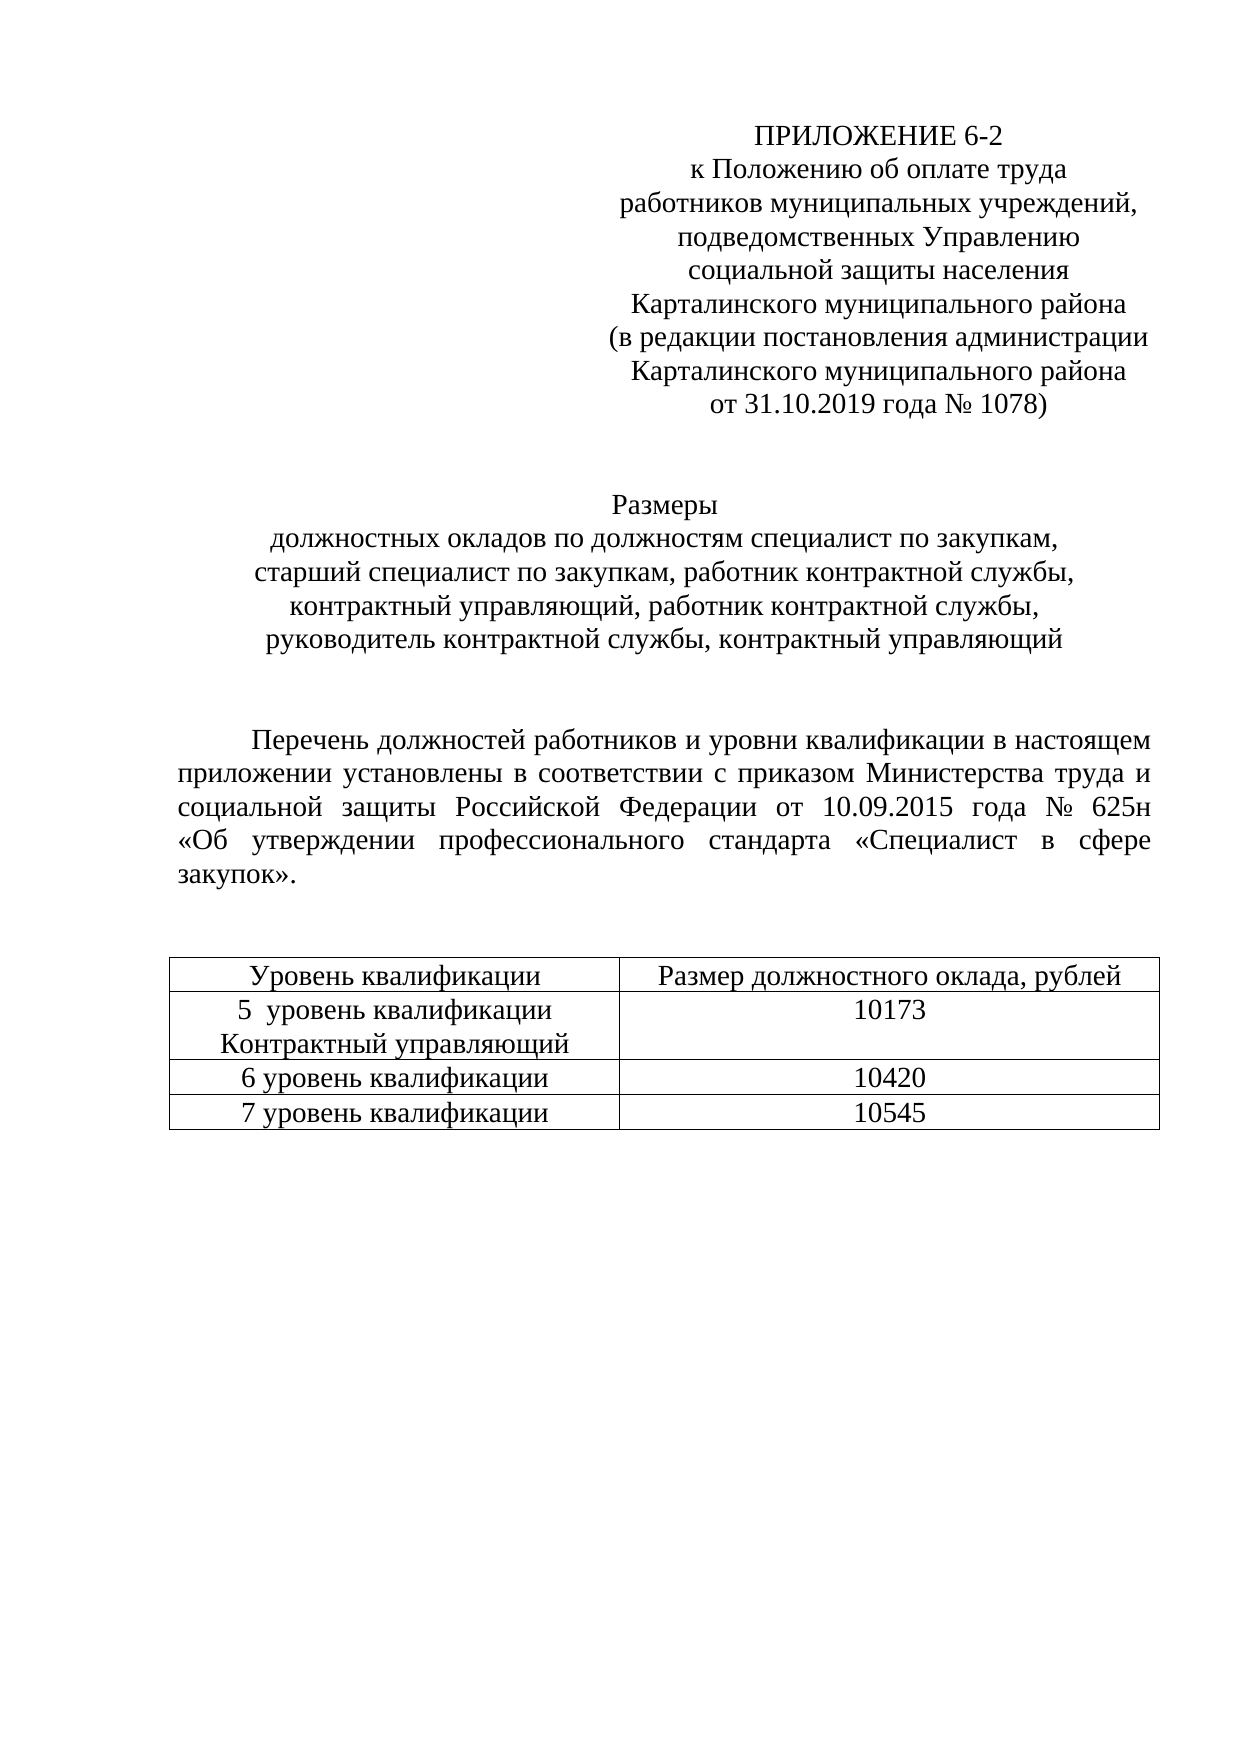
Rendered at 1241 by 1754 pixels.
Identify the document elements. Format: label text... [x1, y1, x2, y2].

text работников муниципальных учреждений, подведомственных Управлению социальной защиты населения Карталинского муниципального района [605, 185, 1152, 319]
table_header Уровень квалификации [170, 958, 619, 991]
text старший специалист по закупкам, работник контрактной службы, [177, 554, 1152, 588]
text ПРИЛОЖЕНИЕ 6-2 [605, 118, 1152, 152]
text Размеры [177, 487, 1152, 521]
table_cell 10545 [620, 1095, 1159, 1128]
text Перечень должностей работников и уровни квалификации в настоящем приложении установлены в соответствии с приказом Министерства труда и социальной защиты Российской Федерации от 10.09.2015 года № 625н «Об утверждении профессионального стандарта «Специалист в сфере закупок». [177, 722, 1152, 889]
text руководитель контрактной службы, контрактный управляющий [177, 621, 1152, 655]
table_header Размер должностного оклада, рублей [620, 958, 1159, 991]
table_cell 10420 [620, 1060, 1159, 1094]
text (в редакции постановления администрации [605, 319, 1152, 353]
text от 31.10.2019 года № 1078) [605, 386, 1152, 420]
table_cell 7 уровень квалификации [170, 1095, 619, 1128]
table_cell 6 уровень квалификации [170, 1060, 619, 1094]
text к Положению об оплате труда [605, 152, 1152, 185]
text контрактный управляющий, работник контрактной службы, [177, 588, 1152, 621]
text должностных окладов по должностям специалист по закупкам, [177, 521, 1152, 554]
table_cell 5 уровень квалификации Контрактный управляющий [170, 992, 619, 1059]
text Карталинского муниципального района [605, 353, 1152, 386]
table_cell 10173 [620, 992, 1159, 1059]
